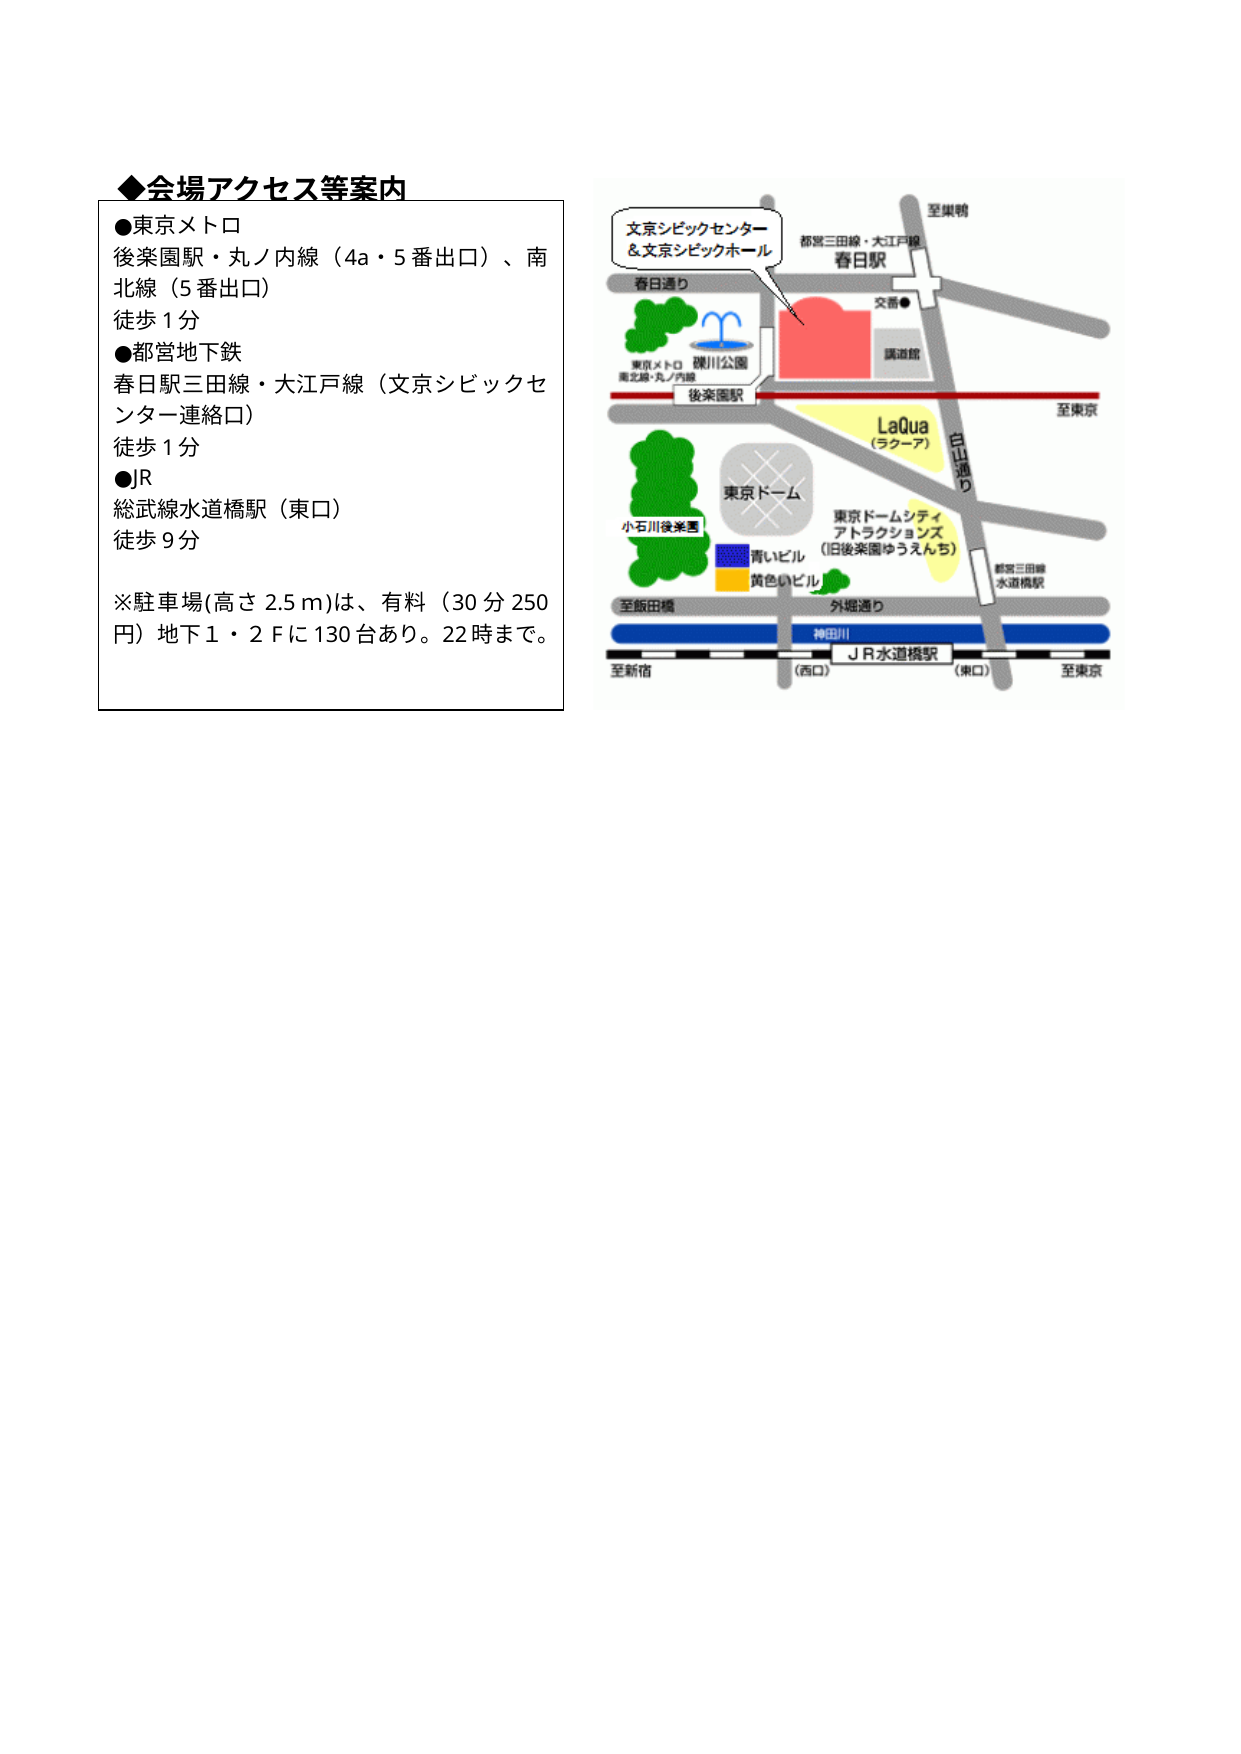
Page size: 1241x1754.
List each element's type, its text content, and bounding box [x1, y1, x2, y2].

text ◆会場アクセス等案内 [59, 155, 1181, 221]
picture [593, 221, 1125, 710]
